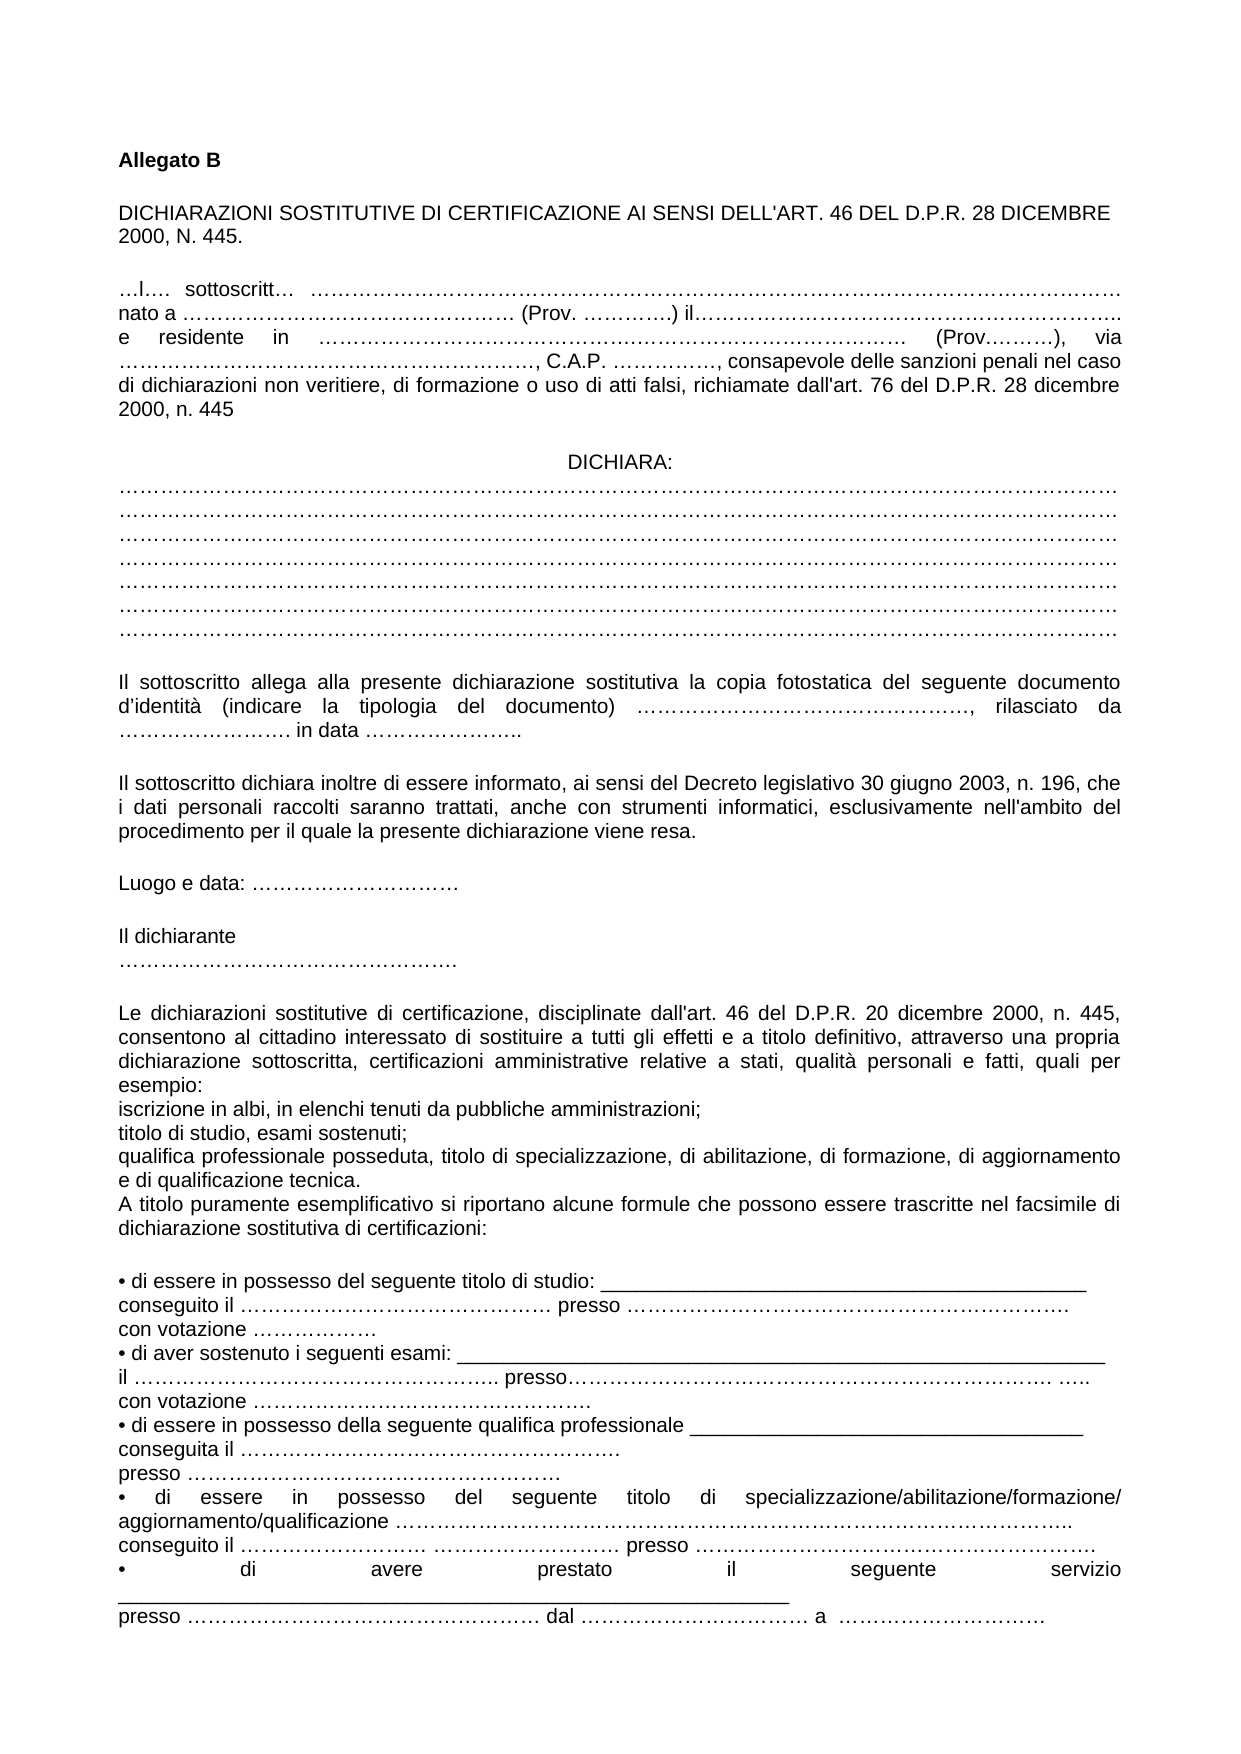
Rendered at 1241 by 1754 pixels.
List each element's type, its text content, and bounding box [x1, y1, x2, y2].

text • di essere in possesso del seguente titolo di specializzazione/abilitazione/formazione/ aggiornamento/qualificazione …………………………………………………………………………………….. [118, 1484, 1122, 1532]
text titolo di studio, esami sostenuti; [118, 1120, 1122, 1144]
text presso ……………………………………………… [118, 1461, 1122, 1484]
text • di essere in possesso della seguente qualifica professionale __________________________________ [118, 1413, 1122, 1437]
text iscrizione in albi, in elenchi tenuti da pubbliche amministrazioni; [118, 1096, 1122, 1120]
text Allegato B [118, 148, 1122, 172]
text Il dichiarante [118, 924, 1122, 948]
text DICHIARA: [118, 449, 1122, 473]
text conseguito il ……………………………………… presso ………………………………………………………. [118, 1293, 1122, 1317]
text A titolo puramente esemplificativo si riportano alcune formule che possono essere trascritte nel facsimile di dichiarazione sostitutiva di certificazioni: [118, 1192, 1122, 1240]
text ……………………………………………………………………………………………………………………………… [118, 617, 1122, 641]
text il …………………………………………….. presso……………………………………………………………. ….. [118, 1365, 1122, 1389]
text DICHIARAZIONI SOSTITUTIVE DI CERTIFICAZIONE AI SENSI DELL'ART. 46 DEL D.P.R. 28 DICEMBRE [118, 200, 1122, 224]
text ……………………………………………………………………………………………………………………………… [118, 521, 1122, 545]
text Luogo e data: ………………………… [118, 871, 1122, 895]
text ……………………………………………………………………………………………………………………………… [118, 497, 1122, 521]
text 2000, N. 445. [118, 224, 1122, 248]
text ……………………………………………………………………………………………………………………………… [118, 545, 1122, 569]
text qualifica professionale posseduta, titolo di specializzazione, di abilitazione, di formazione, di aggiornamento e di qualificazione tecnica. [118, 1144, 1122, 1192]
text Il sottoscritto allega alla presente dichiarazione sostitutiva la copia fotostatica del seguente documento d’identità (indicare la tipologia del documento) …………………………………………, rilasciato da ……………………. in data ………………….. [118, 670, 1122, 742]
text ……………………………………………………………………………………………………………………………… [118, 569, 1122, 593]
text • di avere prestato il seguente servizio __________________________________________________________ [118, 1556, 1122, 1604]
text …l…. sottoscritt… ……………………………………………………………………………………………………… nato a ………………………………………… (Prov. ………….) il…………………………………………………….. e residente in ……………………………………….………………………………… (Prov.………), via ……………………………………………………, C.A.P. ……………, consapevole delle sanzioni penali nel caso di dichiarazioni non veritiere, di formazione o uso di atti falsi, richiamate dall'art. 76 del D.P.R. 28 dicembre 2000, n. 445 [118, 277, 1122, 421]
text con votazione …………………………………………. [118, 1389, 1122, 1413]
text con votazione ……………… [118, 1317, 1122, 1341]
text Le dichiarazioni sostitutive di certificazione, disciplinate dall'art. 46 del D.P.R. 20 dicembre 2000, n. 445, consentono al cittadino interessato di sostituire a tutti gli effetti e a titolo definitivo, attraverso una propria dichiarazione sottoscritta, certificazioni amministrative relative a stati, qualità personali e fatti, quali per esempio: [118, 1001, 1122, 1096]
text • di essere in possesso del seguente titolo di studio: __________________________________________ [118, 1269, 1122, 1293]
text presso …………………………………………… dal …………………………… a ………………………… [118, 1604, 1122, 1628]
text Il sottoscritto dichiara inoltre di essere informato, ai sensi del Decreto legislativo 30 giugno 2003, n. 196, che i dati personali raccolti saranno trattati, anche con strumenti informatici, esclusivamente nell'ambito del procedimento per il quale la presente dichiarazione viene resa. [118, 771, 1122, 842]
text conseguito il ……………………… ……………………… presso …………………………………………………. [118, 1532, 1122, 1556]
text • di aver sostenuto i seguenti esami: ________________________________________________________ [118, 1341, 1122, 1365]
text ……………………………………………………………………………………………………………………………… [118, 473, 1122, 497]
text conseguita il ………………………………………………. [118, 1437, 1122, 1461]
text ……………………………………………………………………………………………………………………………… [118, 593, 1122, 617]
text …………………………………………. [118, 948, 1122, 972]
